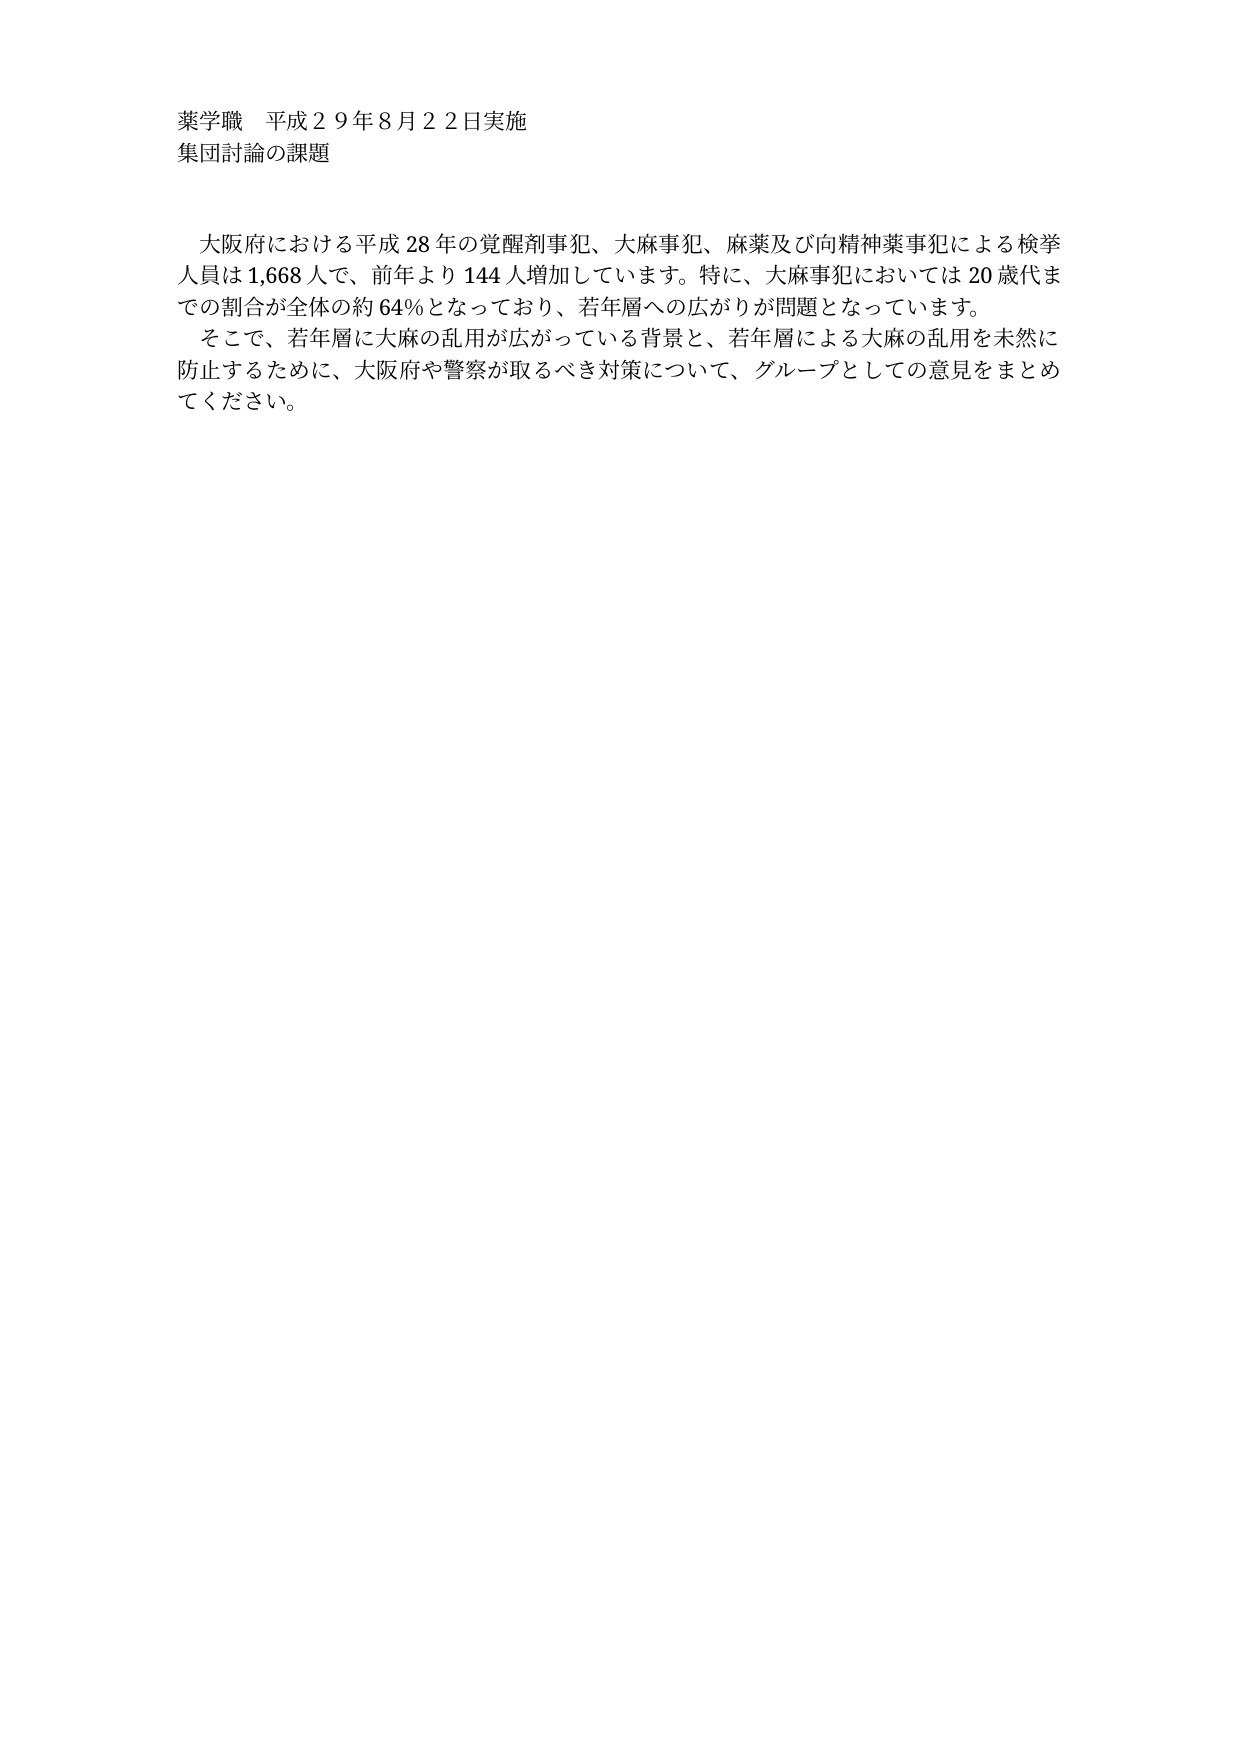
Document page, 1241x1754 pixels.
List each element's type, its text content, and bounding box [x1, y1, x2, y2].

text 集団討論の課題 [177, 136, 1063, 167]
text 薬学職 平成２９年８月２２日実施 [177, 104, 1063, 136]
text そこで、若年層に大麻の乱用が広がっている背景と、若年層による大麻の乱用を未然に防止するために、大阪府や警察が取るべき対策について、グループとしての意見をまとめてください。 [177, 321, 1063, 416]
text 大阪府における平成28年の覚醒剤事犯、大麻事犯、麻薬及び向精神薬事犯による検挙人員は1,668人で、前年より144人増加しています。特に、大麻事犯においては20歳代までの割合が全体の約64％となっており、若年層への広がりが問題となっています。 [177, 227, 1063, 321]
